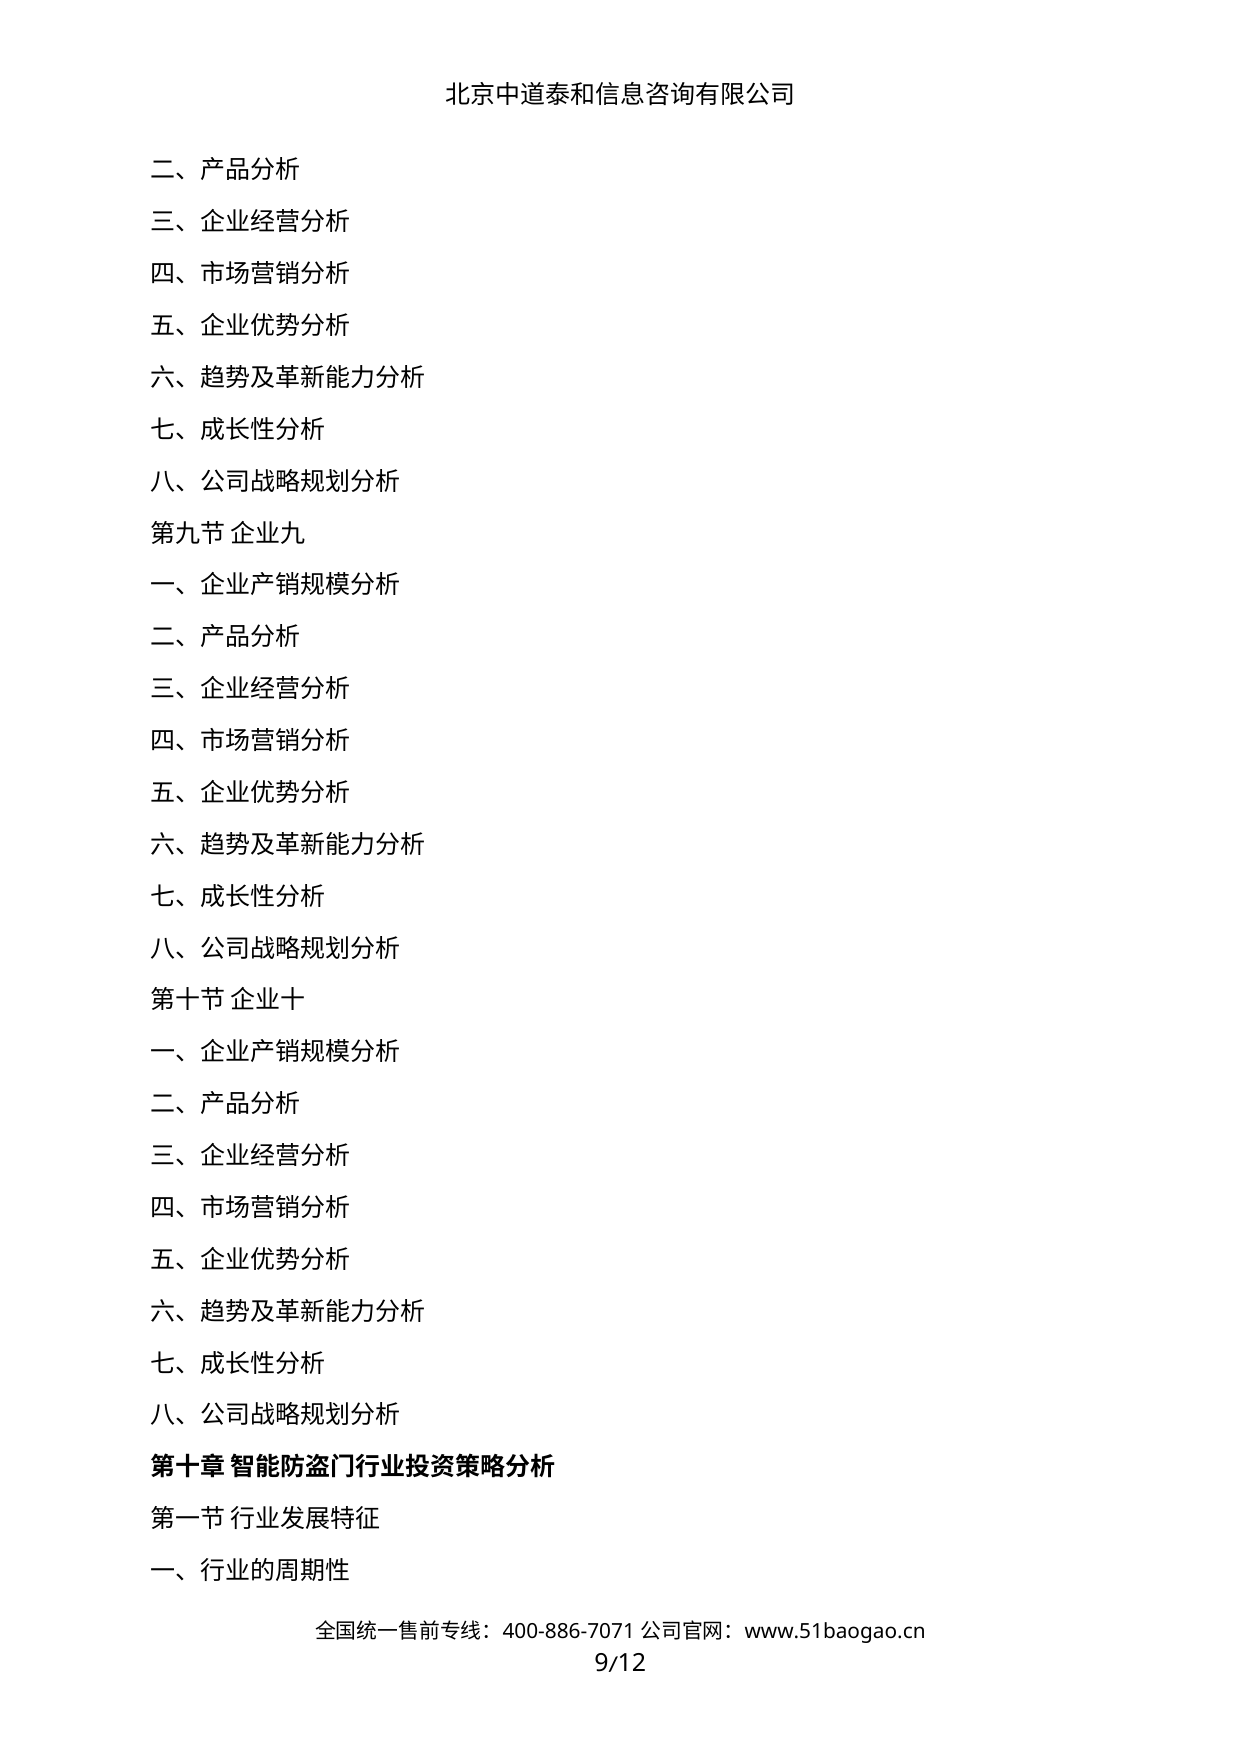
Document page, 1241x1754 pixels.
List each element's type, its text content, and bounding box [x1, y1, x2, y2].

text 八、公司战略规划分析 [150, 928, 1090, 964]
text 二、产品分析 [150, 150, 1090, 186]
text 五、企业优势分析 [150, 1239, 1090, 1276]
text 七、成长性分析 [150, 1343, 1090, 1379]
text 四、市场营销分析 [150, 721, 1090, 757]
text 第九节 企业九 [150, 513, 1090, 549]
text 第十章 智能防盗门行业投资策略分析 [150, 1447, 1090, 1483]
text 一、企业产销规模分析 [150, 1032, 1090, 1068]
text 六、趋势及革新能力分析 [150, 824, 1090, 861]
text 七、成长性分析 [150, 409, 1090, 446]
text 七、成长性分析 [150, 876, 1090, 912]
text 八、公司战略规划分析 [150, 461, 1090, 497]
text 第十节 企业十 [150, 980, 1090, 1016]
text 一、企业产销规模分析 [150, 565, 1090, 601]
text 第一节 行业发展特征 [150, 1499, 1090, 1535]
text 三、企业经营分析 [150, 202, 1090, 238]
text 六、趋势及革新能力分析 [150, 357, 1090, 394]
text 六、趋势及革新能力分析 [150, 1291, 1090, 1327]
text 三、企业经营分析 [150, 1136, 1090, 1172]
text 五、企业优势分析 [150, 306, 1090, 342]
text 二、产品分析 [150, 617, 1090, 653]
text 四、市场营销分析 [150, 1187, 1090, 1224]
text 三、企业经营分析 [150, 669, 1090, 705]
text 八、公司战略规划分析 [150, 1395, 1090, 1431]
text 五、企业优势分析 [150, 772, 1090, 809]
text 四、市场营销分析 [150, 254, 1090, 290]
text 二、产品分析 [150, 1084, 1090, 1120]
text 一、行业的周期性 [150, 1551, 1090, 1587]
